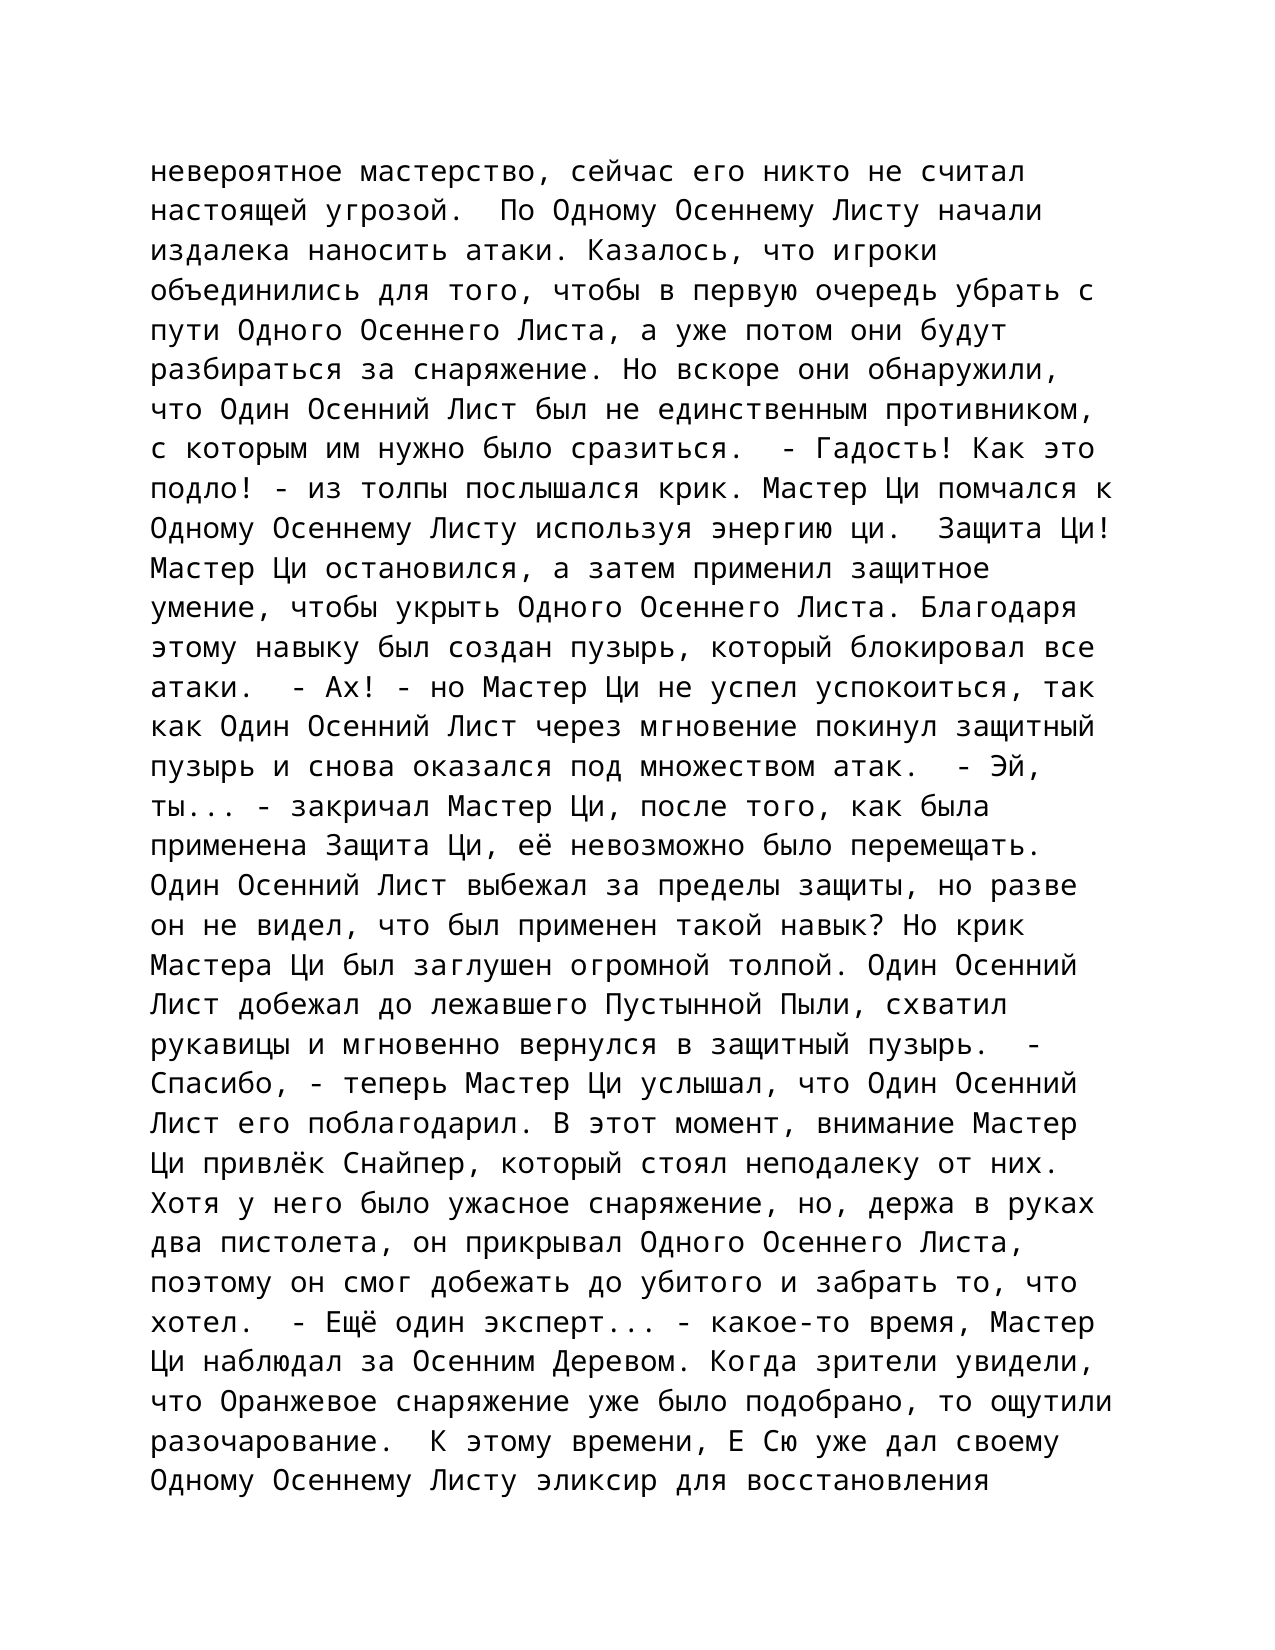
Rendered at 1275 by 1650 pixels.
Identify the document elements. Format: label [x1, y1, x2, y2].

text [150, 150, 1125, 1499]
